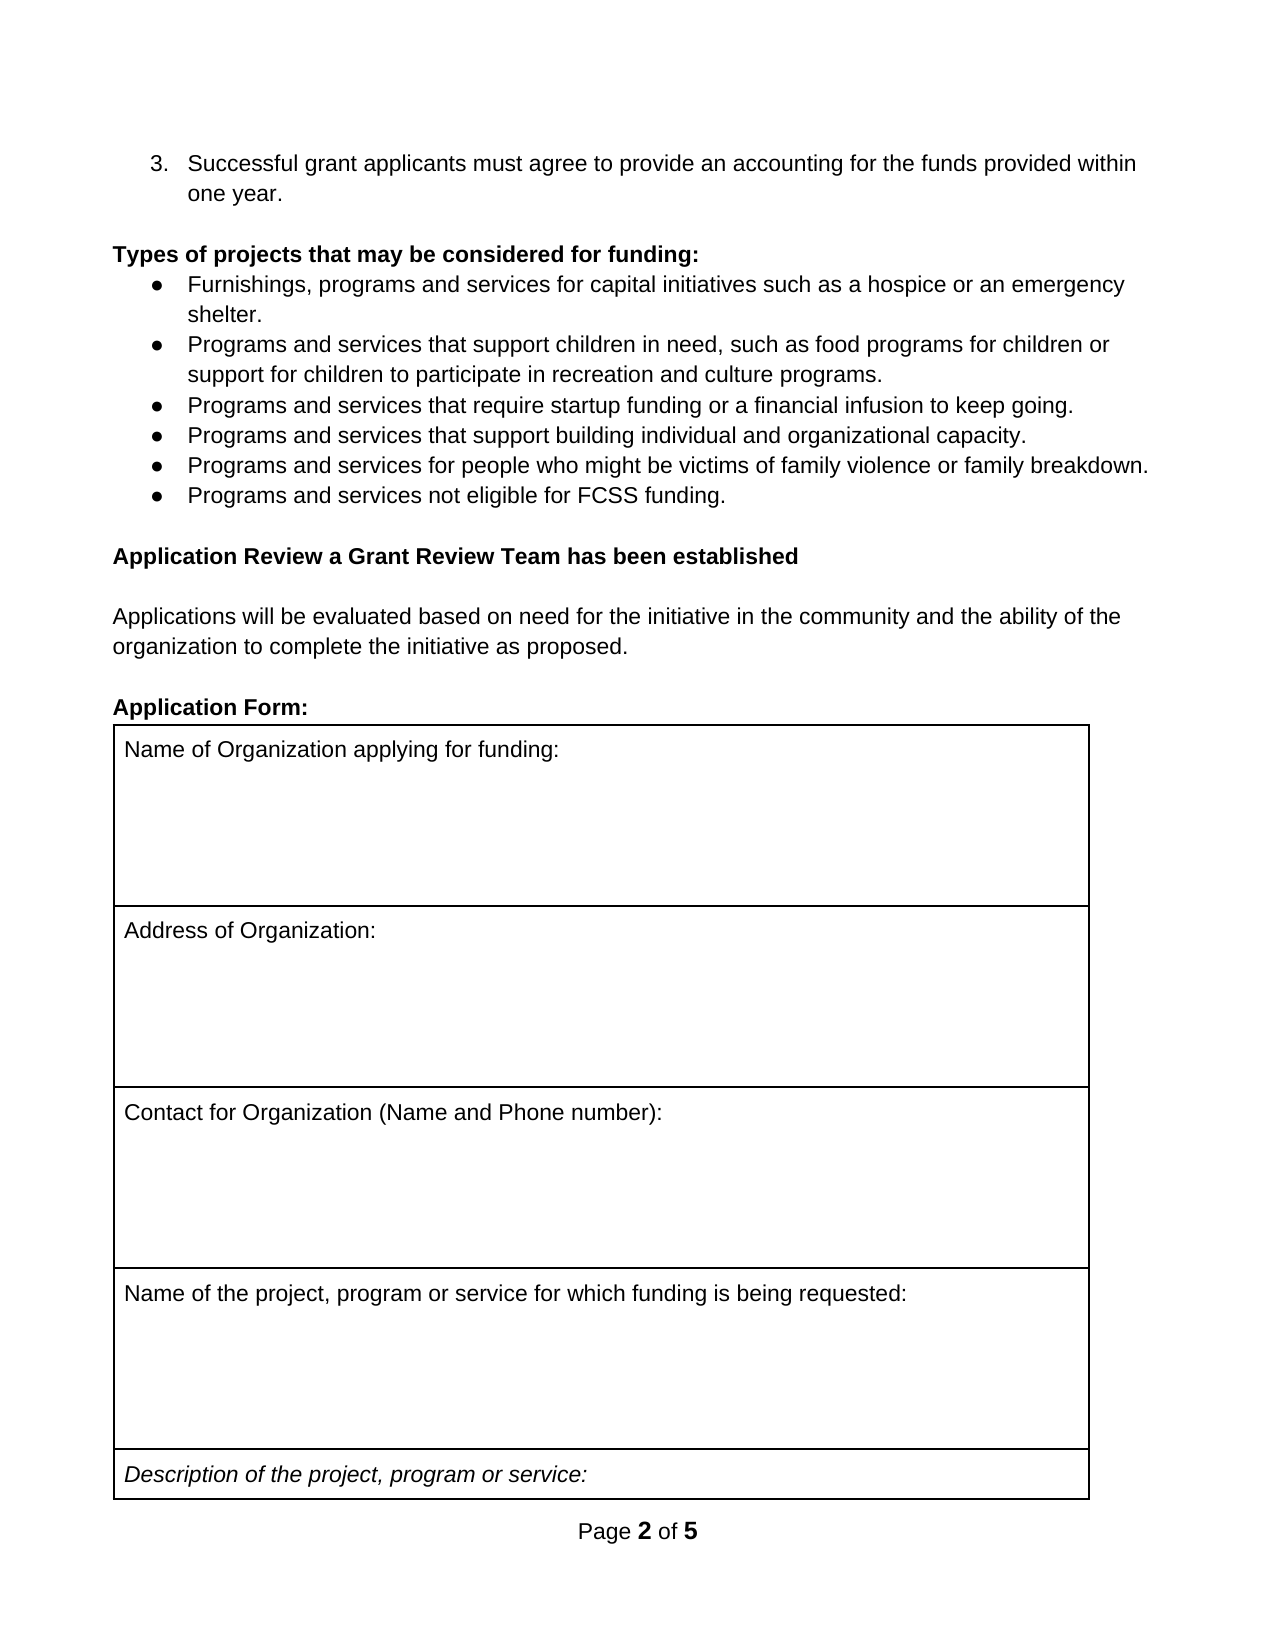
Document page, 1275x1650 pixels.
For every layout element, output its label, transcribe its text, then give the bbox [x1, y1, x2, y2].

list Programs and services that require startup funding or a financial infusion to keep going. [150, 392, 1162, 418]
table_cell Contact for Organization (Name and Phone number): [115, 1088, 1088, 1267]
list Programs and services for people who might be victims of family violence or family breakdown. [150, 452, 1162, 478]
list Programs and services that support building individual and organizational capacity. [150, 422, 1162, 448]
list Furnishings, programs and services for capital initiatives such as a hospice or an emergency shelter. [150, 271, 1162, 327]
list Programs and services that support children in need, such as food programs for children or support for children to participate in recreation and culture programs. [150, 331, 1162, 388]
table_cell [115, 1450, 1088, 1497]
text Applications will be evaluated based on need for the initiative in the community and the ability of the organization to complete the initiative as proposed. [112, 603, 1162, 660]
table_header Name of Organization applying for funding: [115, 726, 1088, 905]
list Programs and services not eligible for FCSS funding. [150, 482, 1162, 509]
table_cell Name of the project, program or service for which funding is being requested: [115, 1269, 1088, 1448]
text Application Form: [112, 663, 1162, 720]
list Successful grant applicants must agree to provide an accounting for the funds provided within one year. [150, 150, 1162, 207]
text Application Review a Grant Review Team has been established [112, 543, 1162, 569]
text Types of projects that may be considered for funding: [112, 241, 1162, 267]
table_cell Address of Organization: [115, 907, 1088, 1086]
